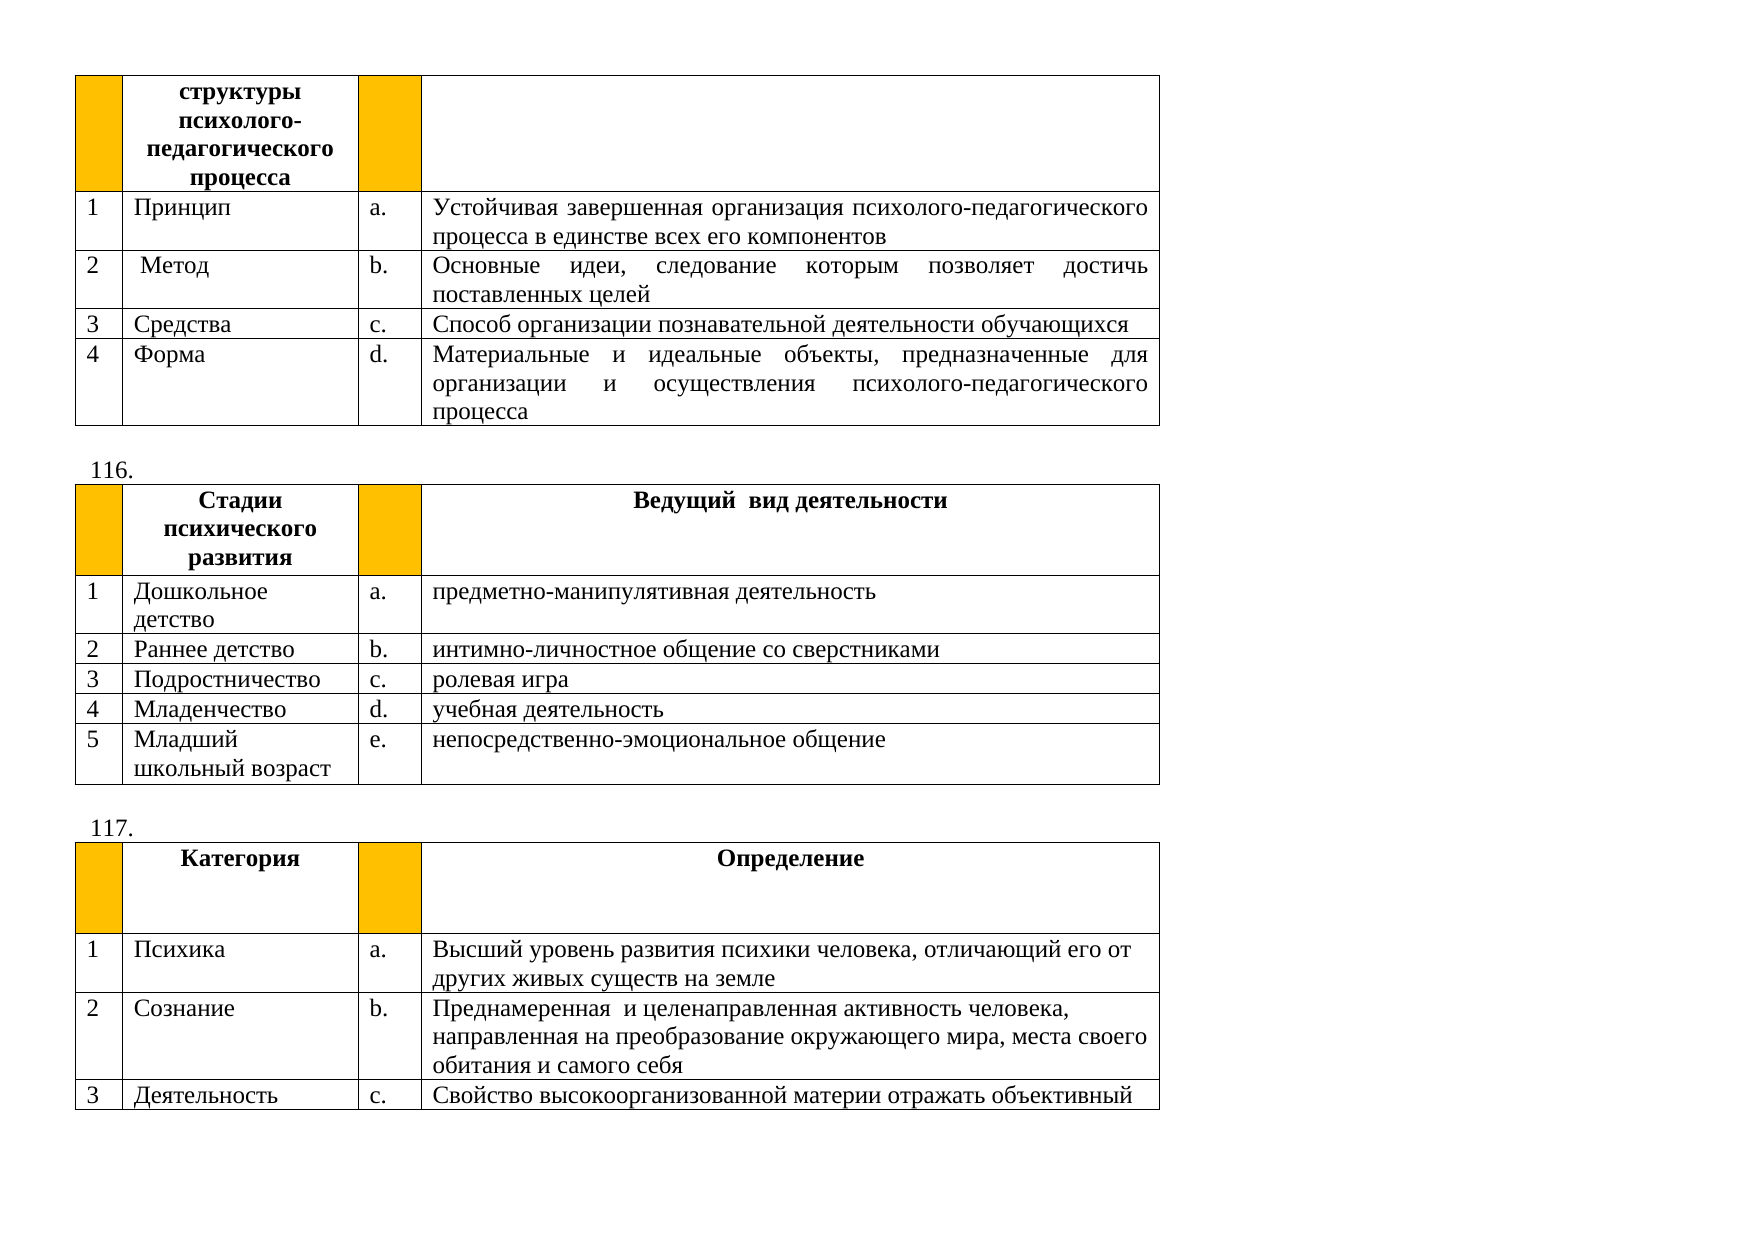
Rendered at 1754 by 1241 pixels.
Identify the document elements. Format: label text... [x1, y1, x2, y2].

table_header Стадии психического развития [123, 485, 358, 575]
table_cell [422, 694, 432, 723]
table_cell [359, 576, 421, 633]
table_header [359, 76, 421, 191]
table_cell [359, 1080, 421, 1109]
table_cell [359, 694, 421, 723]
table_cell Принцип [123, 192, 358, 249]
table_header Категория [123, 843, 358, 933]
table_cell 1 [76, 192, 122, 249]
table_cell 3 [76, 1080, 122, 1109]
table_cell [359, 634, 421, 663]
table_cell [359, 339, 421, 425]
table_header [359, 843, 421, 933]
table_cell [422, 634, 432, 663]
table_cell 2 [76, 634, 122, 663]
table_cell [359, 309, 421, 338]
table_cell Средства [123, 309, 358, 338]
table_cell 2 [76, 251, 122, 308]
table_cell Сознание [123, 993, 358, 1079]
table_cell предметно-манипулятивная деятельность [422, 576, 1159, 633]
table_cell 1 [76, 934, 122, 992]
table_header [359, 485, 421, 575]
table_cell 2 [76, 993, 122, 1079]
table_cell [359, 192, 421, 249]
table_cell [359, 993, 421, 1079]
table_header [76, 843, 122, 933]
table_cell Подростничество [123, 664, 358, 693]
table_header Определение [422, 843, 1159, 933]
table_cell 4 [76, 339, 122, 425]
table_cell Метод [123, 251, 358, 308]
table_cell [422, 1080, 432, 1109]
table_cell [359, 664, 421, 693]
table_cell 4 [76, 694, 122, 723]
table_cell Устойчивая завершенная организация психолого-педагогического процесса в единстве всех его компонентов [422, 192, 1159, 249]
table_cell 3 [76, 309, 122, 338]
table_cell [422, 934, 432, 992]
table_cell [359, 724, 421, 784]
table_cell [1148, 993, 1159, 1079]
table_cell 5 [76, 724, 122, 784]
table_cell Форма [123, 339, 358, 425]
table_cell 3 [76, 664, 122, 693]
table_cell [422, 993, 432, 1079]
table_cell Младший школьный возраст [123, 724, 358, 784]
table_header Ведущий вид деятельности [422, 485, 1159, 575]
table_cell [359, 251, 421, 308]
table_cell Материальные и идеальные объекты, предназначенные для организации и осуществления психолого-педагогического процесса [422, 339, 1159, 425]
table_cell [359, 934, 421, 992]
table_cell Раннее детство [123, 634, 358, 663]
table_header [123, 76, 358, 191]
table_cell Психика [123, 934, 358, 992]
table_cell Способ организации познавательной деятельности обучающихся [422, 309, 1159, 338]
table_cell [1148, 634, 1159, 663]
table_cell непосредственно-эмоциональное общение [422, 724, 1159, 784]
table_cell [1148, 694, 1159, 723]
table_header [422, 76, 1159, 191]
table_cell Деятельность [123, 1080, 358, 1109]
table_header [76, 76, 122, 191]
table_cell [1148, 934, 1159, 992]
table_cell Основные идеи, следование которым позволяет достичь поставленных целей [422, 251, 1159, 308]
table_cell Младенчество [123, 694, 358, 723]
table_cell 1 [76, 576, 122, 633]
table_header [76, 485, 122, 575]
table_cell Дошкольное детство [123, 576, 358, 633]
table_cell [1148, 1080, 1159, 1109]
